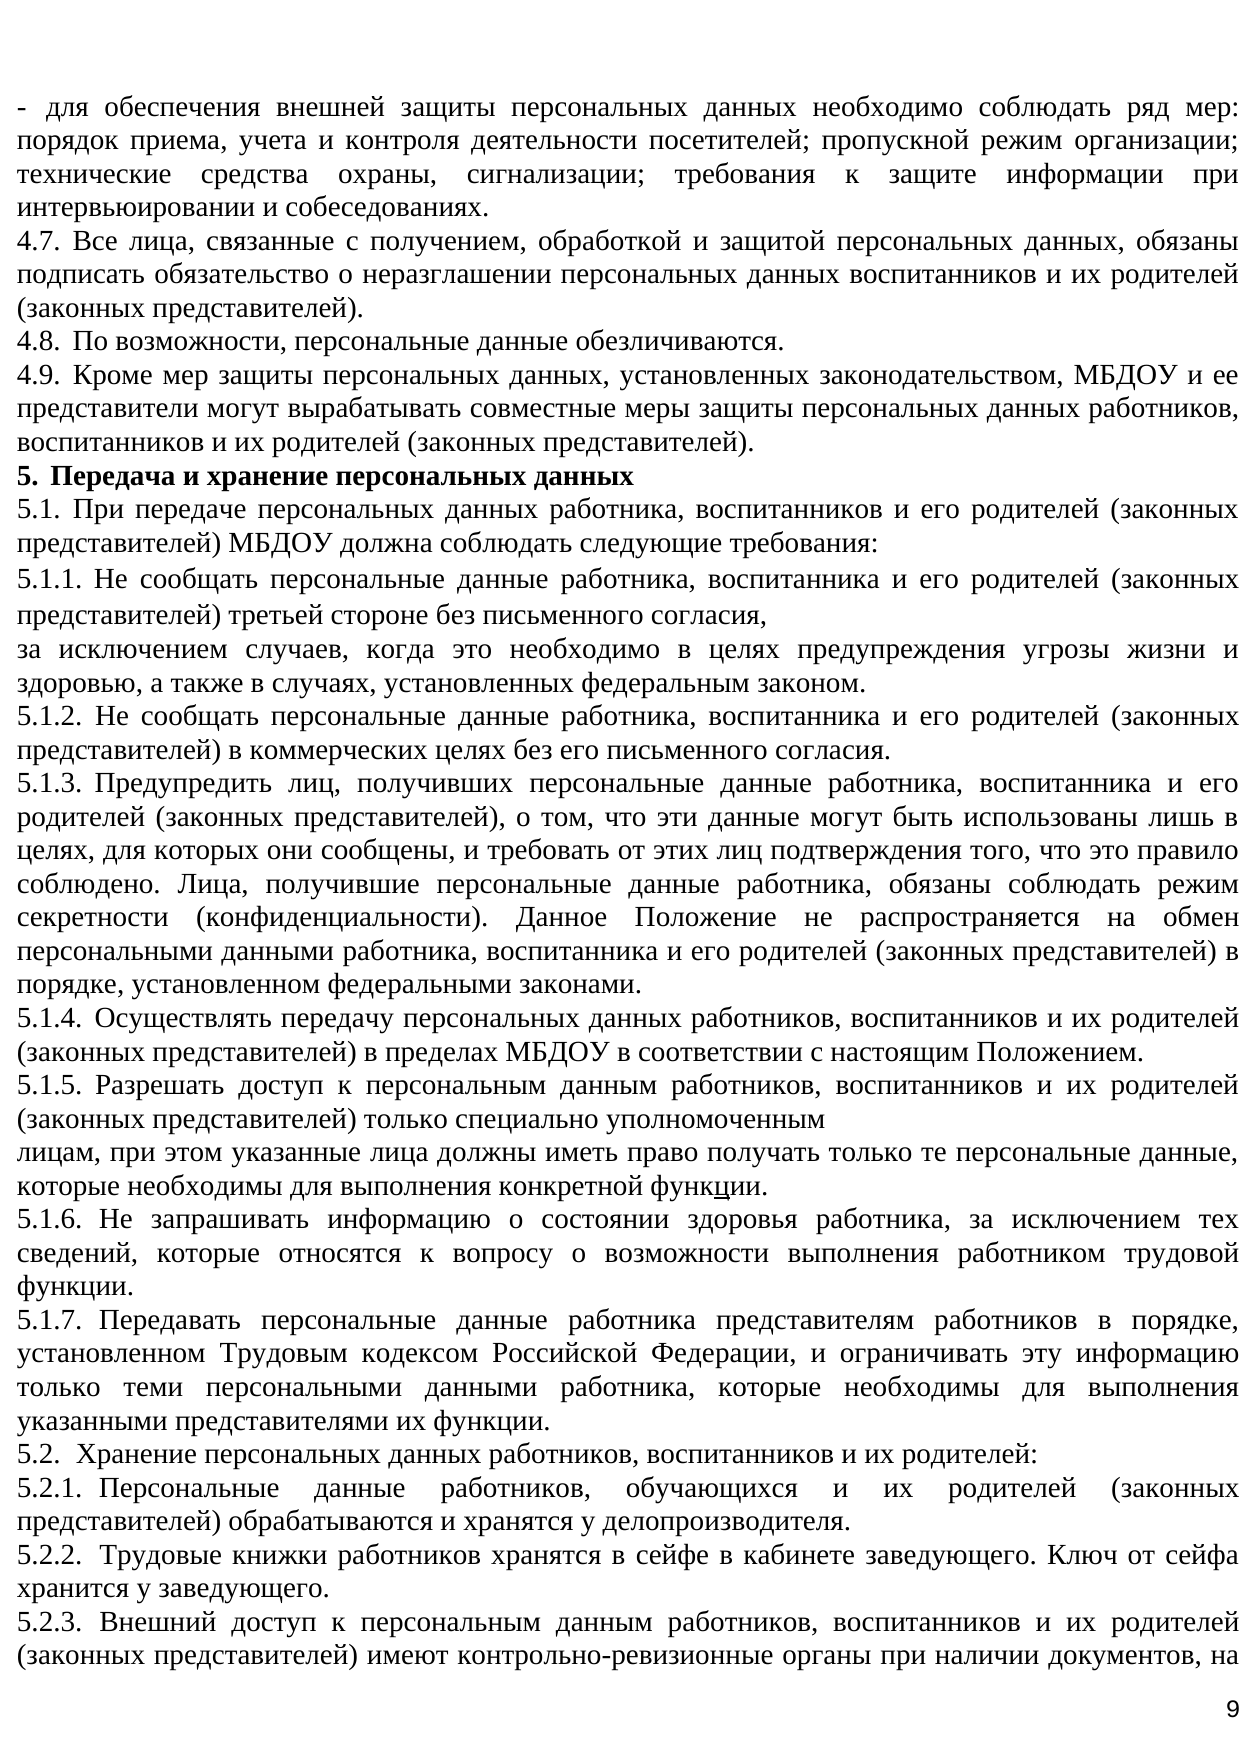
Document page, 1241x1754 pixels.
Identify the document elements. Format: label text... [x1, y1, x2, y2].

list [17, 1604, 1240, 1672]
list Все лица, связанные с получением, обработкой и защитой персональных данных, обязаны подписать обязательство о неразглашении персональных данных воспитанников и их родителей (законных представителей). [17, 223, 1240, 324]
list Хранение персональных данных работников, воспитанников и их родителей: [17, 1437, 1240, 1470]
list По возможности, персональные данные обезличиваются. [17, 324, 1240, 358]
list Разрешать доступ к персональным данным работников, воспитанников и их родителей (законных представителей) только специально уполномоченным [17, 1068, 1240, 1135]
list Передавать персональные данные работника представителям работников в порядке, установленном Трудовым кодексом Российской Федерации, и ограничивать эту информацию только теми персональными данными работника, которые необходимы для выполнения указанными представителями их функции. [17, 1303, 1240, 1437]
list Не сообщать персональные данные работника, воспитанника и его родителей (законных представителей) в коммерческих целях без его письменного согласия. [17, 699, 1240, 766]
list При передаче персональных данных работника, воспитанников и его родителей (законных представителей) МБДОУ должна соблюдать следующие требования: [17, 492, 1240, 559]
list Не запрашивать информацию о состоянии здоровья работника, за исключением тех сведений, которые относятся к вопросу о возможности выполнения работником трудовой функции. [17, 1202, 1240, 1303]
text лицам, при этом указанные лица должны иметь право получать только те персональные данные, которые необходимы для выполнения конкретной функции. [17, 1135, 1240, 1202]
list Предупредить лиц, получивших персональные данные работника, воспитанника и его родителей (законных представителей), о том, что эти данные могут быть использованы лишь в целях, для которых они сообщены, и требовать от этих лиц подтверждения того, что это правило соблюдено. Лица, получившие персональные данные работника, обязаны соблюдать режим секретности (конфиденциальности). Данное Положение не распространяется на обмен персональными данными работника, воспитанника и его родителей (законных представителей) в порядке, установленном федеральными законами. [17, 766, 1240, 1001]
list для обеспечения внешней защиты персональных данных необходимо соблюдать ряд мер: порядок приема, учета и контроля деятельности посетителей; пропускной режим организации; технические средства охраны, сигнализации; требования к защите информации при интервьюировании и собеседованиях. [17, 89, 1240, 223]
text за исключением случаев, когда это необходимо в целях предупреждения угрозы жизни и здоровью, а также в случаях, установленных федеральным законом. [17, 632, 1240, 699]
list Осуществлять передачу персональных данных работников, воспитанников и их родителей (законных представителей) в пределах МБДОУ в соответствии с настоящим Положением. [17, 1001, 1240, 1068]
list Трудовые книжки работников хранятся в сейфе в кабинете заведующего. Ключ от сейфа хранится у заведующего. [17, 1537, 1240, 1604]
list Персональные данные работников, обучающихся и их родителей (законных представителей) обрабатываются и хранятся у делопроизводителя. [17, 1470, 1240, 1537]
list Не сообщать персональные данные работника, воспитанника и его родителей (законных представителей) третьей стороне без письменного согласия, [17, 559, 1240, 632]
list Передача и хранение персональных данных [17, 458, 1240, 492]
list Кроме мер защиты персональных данных, установленных законодательством, МБДОУ и ее представители могут вырабатывать совместные меры защиты персональных данных работников, воспитанников и их родителей (законных представителей). [17, 358, 1240, 458]
